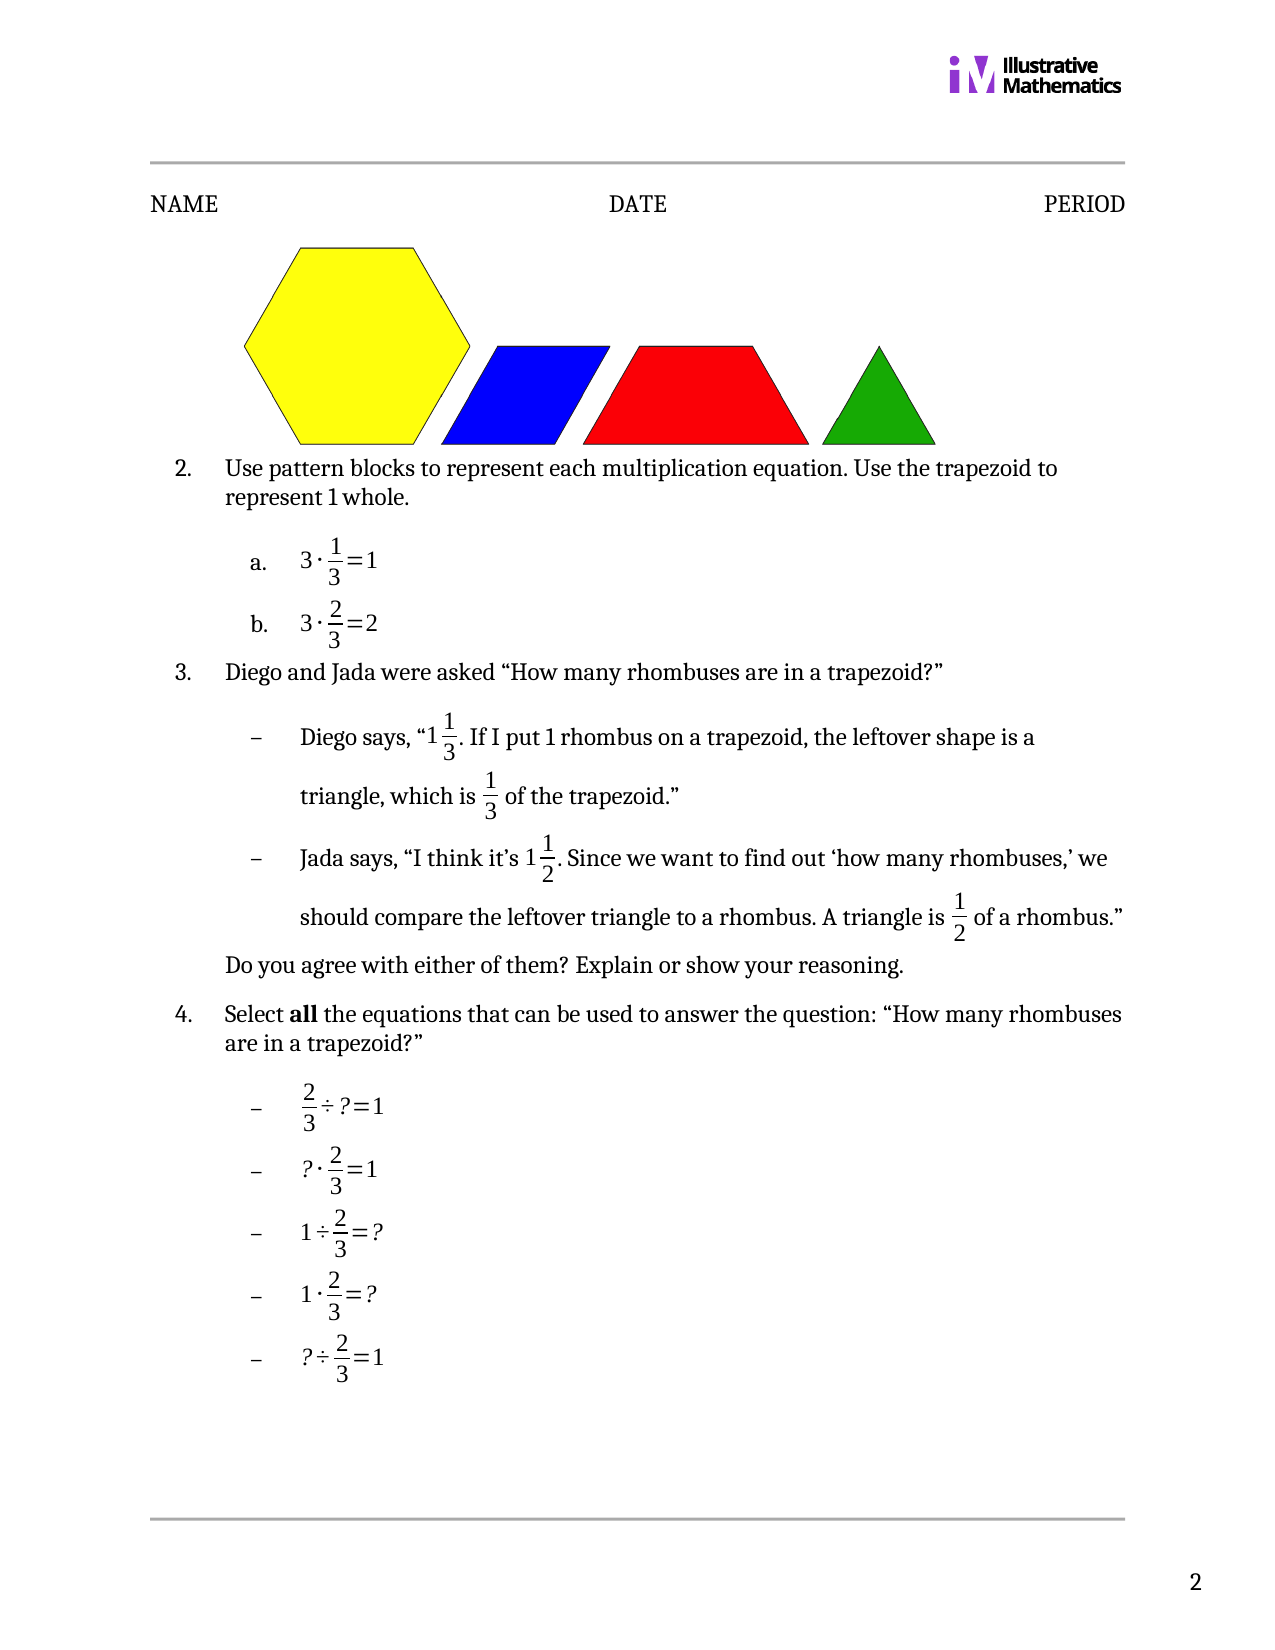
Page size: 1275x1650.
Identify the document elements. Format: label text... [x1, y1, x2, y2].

picture [949, 55, 1121, 93]
list Do you agree with either of them? Explain or show your reasoning. [175, 951, 1125, 979]
list Diego says, “. If I put 1 rhombus on a trapezoid, the leftover shape is a triangle, which is of the trapezoid.” [250, 707, 1125, 825]
list Select all the equations that can be used to answer the question: “How many rhombuses are in a trapezoid?” [175, 1000, 1125, 1058]
list Diego and Jada were asked “How many rhombuses are in a trapezoid?” [175, 658, 1125, 687]
list Jada says, “I think it’s . Since we want to find out ‘how many rhombuses,’ we should compare the leftover triangle to a rhombus. A triangle is of a rhombus.” [250, 829, 1125, 947]
list Use pattern blocks to represent each multiplication equation. Use the trapezoid to represent 1 whole. [175, 454, 1125, 512]
picture [243, 247, 936, 445]
